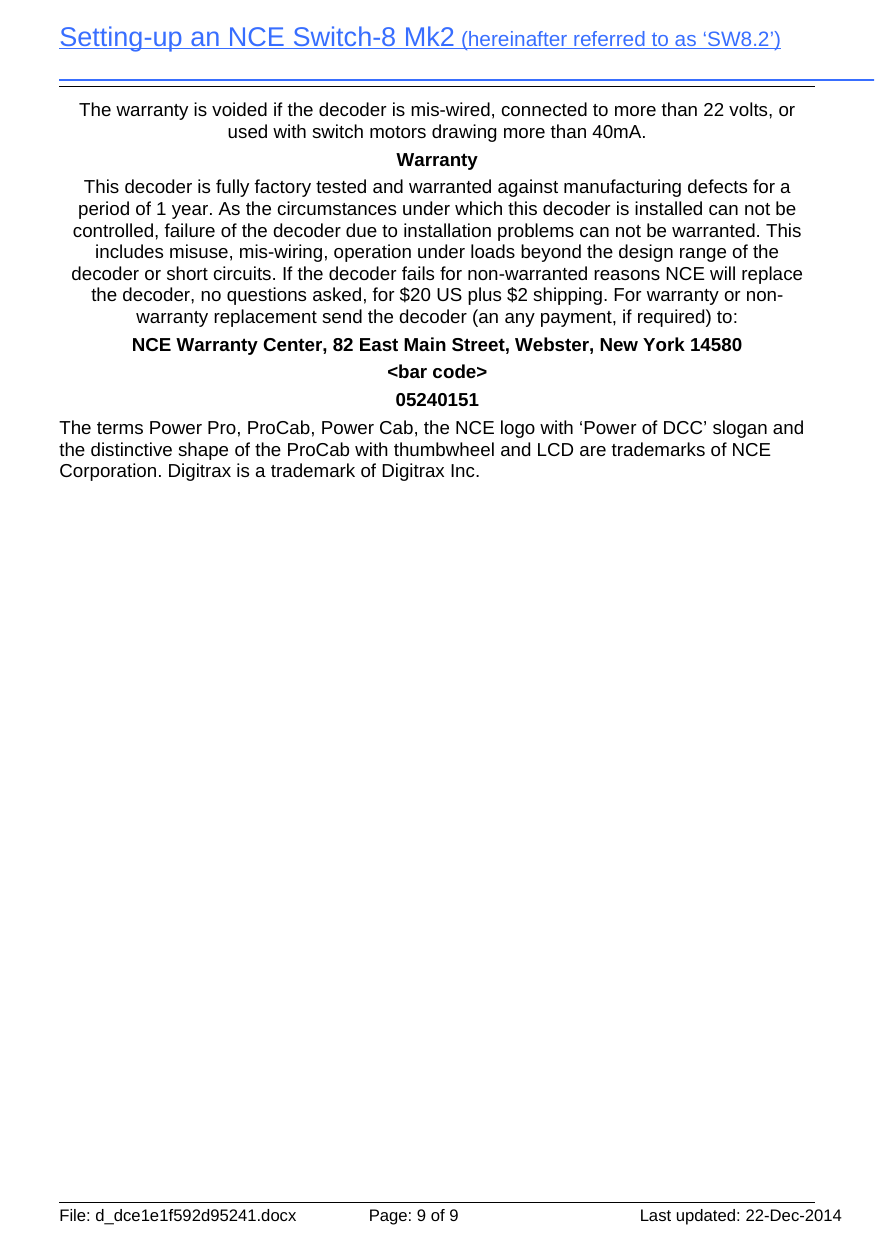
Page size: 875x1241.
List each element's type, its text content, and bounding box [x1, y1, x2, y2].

text The terms Power Pro, ProCab, Power Cab, the NCE logo with ‘Power of DCC’ slogan and the distinctive shape of the ProCab with thumbwheel and LCD are trademarks of NCE Corporation. Digitrax is a trademark of Digitrax Inc. [59, 417, 815, 482]
text The warranty is voided if the decoder is mis-wired, connected to more than 22 volts, or used with switch motors drawing more than 40mA. [59, 99, 815, 142]
text This decoder is fully factory tested and warranted against manufacturing defects for a period of 1 year. As the circumstances under which this decoder is installed can not be controlled, failure of the decoder due to installation problems can not be warranted. This includes misuse, mis-wiring, operation under loads beyond the design range of the decoder or short circuits. If the decoder fails for non-warranted reasons NCE will replace the decoder, no questions asked, for $20 US plus $2 shipping. For warranty or non-warranty replacement send the decoder (an any payment, if required) to: [59, 176, 815, 327]
text Warranty [59, 148, 815, 170]
text <bar code> [59, 361, 815, 383]
text NCE Warranty Center, 82 East Main Street, Webster, New York 14580 [59, 333, 815, 355]
text 05240151 [59, 389, 815, 411]
